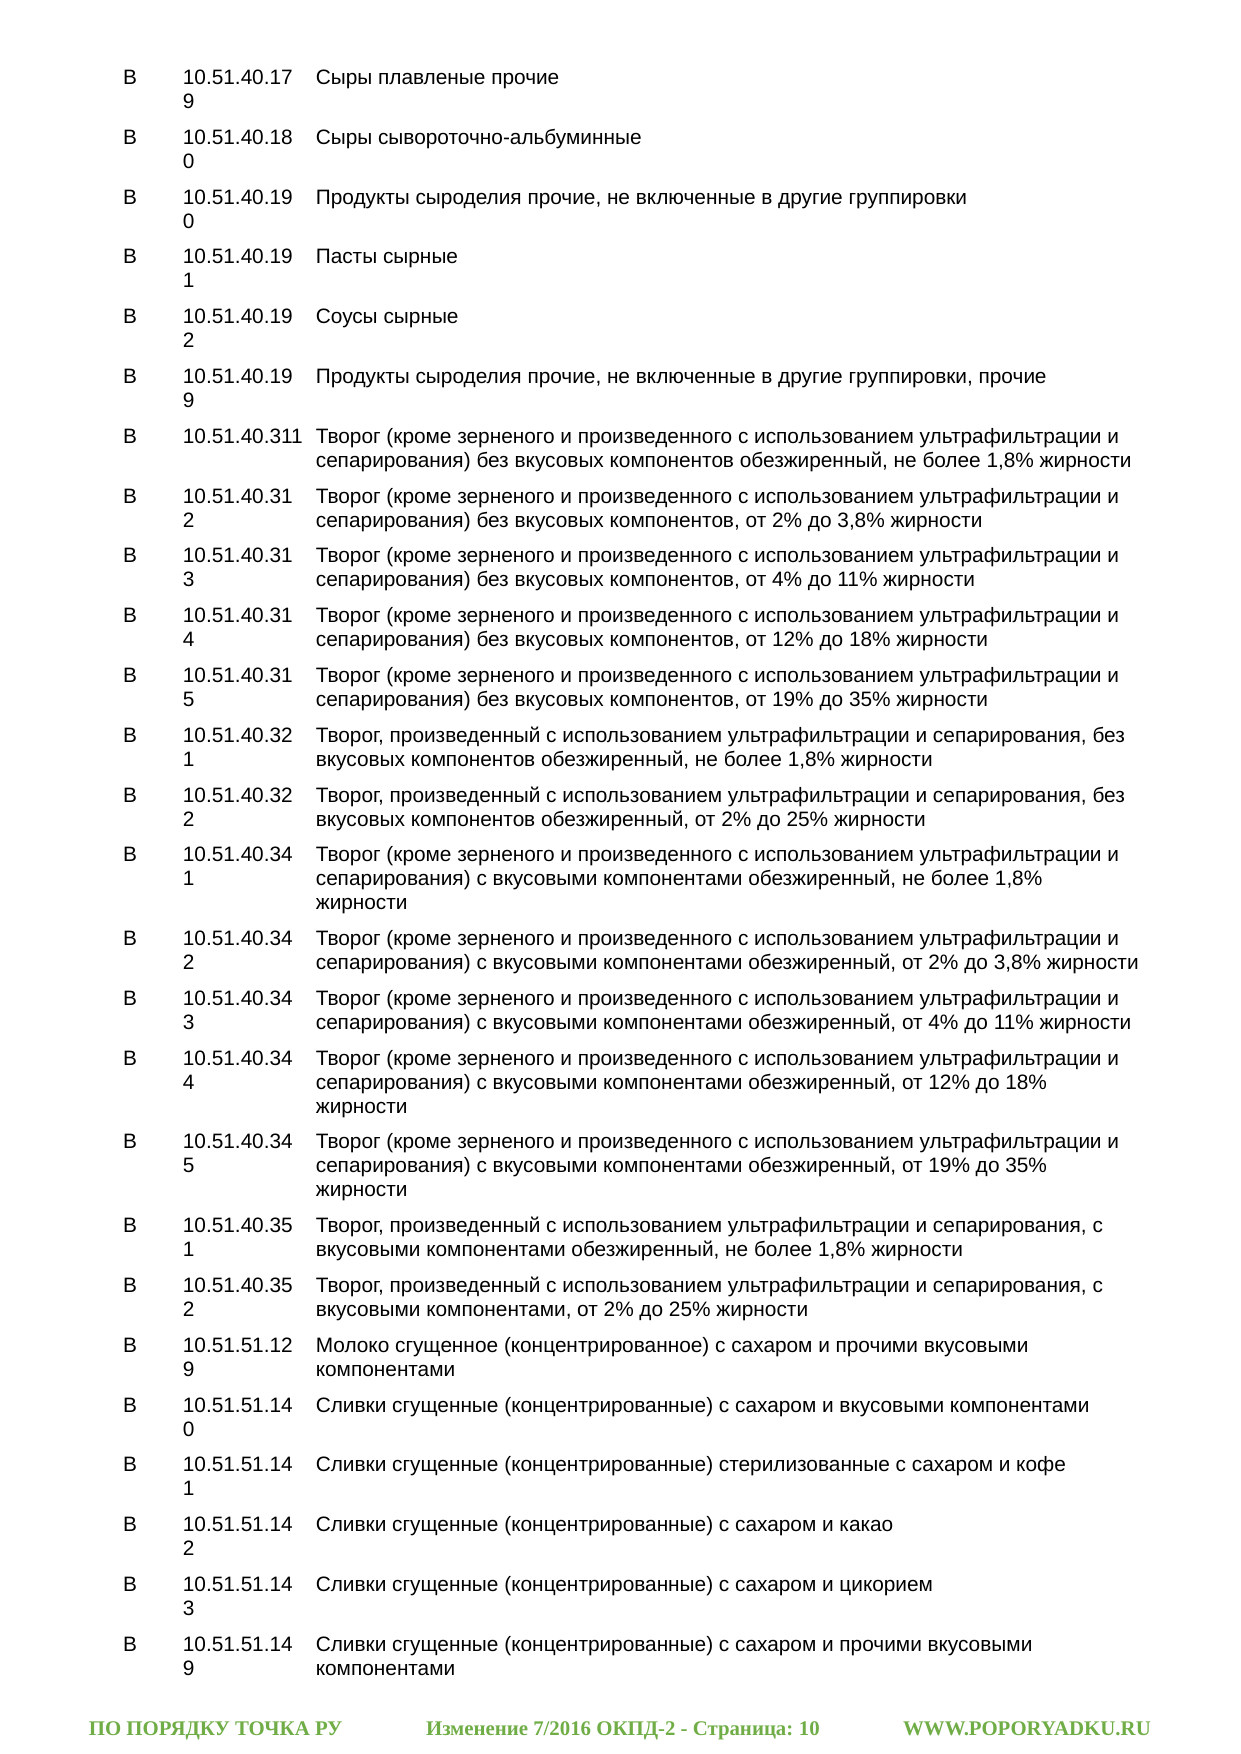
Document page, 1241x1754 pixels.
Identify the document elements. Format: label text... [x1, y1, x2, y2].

table_cell 10.51.40.342 [177, 920, 309, 980]
table_cell Продукты сыроделия прочие, не включенные в другие группировки [310, 179, 1146, 238]
table_cell Творог, произведенный с использованием ультрафильтрации и сепарирования, с вкусовыми компонентами, от 2% до 25% жирности [310, 1267, 1146, 1327]
table_cell В [83, 717, 177, 777]
table_cell 10.51.40.341 [177, 836, 309, 920]
table_cell 10.51.40.199 [177, 358, 309, 418]
table_cell Соусы сырные [310, 298, 1146, 358]
table_cell В [83, 1566, 177, 1626]
table_cell 10.51.40.180 [177, 119, 309, 179]
table_cell Творог (кроме зерненого и произведенного с использованием ультрафильтрации и сепарирования) с вкусовыми компонентами обезжиренный, от 19% до 35% жирности [310, 1124, 1146, 1207]
table_cell 10.51.40.179 [177, 59, 309, 119]
table_cell В [83, 1267, 177, 1327]
table_cell Пасты сырные [310, 239, 1146, 298]
table_cell В [83, 1506, 177, 1566]
table_cell Творог, произведенный с использованием ультрафильтрации и сепарирования, с вкусовыми компонентами обезжиренный, не более 1,8% жирности [310, 1207, 1146, 1267]
table_cell Творог (кроме зерненого и произведенного с использованием ультрафильтрации и сепарирования) без вкусовых компонентов, от 19% до 35% жирности [310, 657, 1146, 717]
table_cell Продукты сыроделия прочие, не включенные в другие группировки, прочие [310, 358, 1146, 418]
table_cell Творог, произведенный с использованием ультрафильтрации и сепарирования, без вкусовых компонентов обезжиренный, не более 1,8% жирности [310, 717, 1146, 777]
table_cell 10.51.40.192 [177, 298, 309, 358]
table_cell В [83, 1387, 177, 1446]
table_cell В [83, 119, 177, 179]
table_cell 10.51.40.191 [177, 239, 309, 298]
table_cell В [83, 179, 177, 238]
table_cell В [83, 358, 177, 418]
table_cell В [83, 478, 177, 537]
table_cell 10.51.51.143 [177, 1566, 309, 1626]
table_cell 10.51.40.314 [177, 597, 309, 657]
table_cell В [83, 1327, 177, 1387]
table_cell 10.51.51.129 [177, 1327, 309, 1387]
table_cell В [83, 1124, 177, 1207]
table_cell 10.51.51.140 [177, 1387, 309, 1446]
table_cell 10.51.40.352 [177, 1267, 309, 1327]
table_cell В [83, 597, 177, 657]
table_cell В [83, 1626, 177, 1686]
table_cell Сливки сгущенные (концентрированные) с сахаром и какао [310, 1506, 1146, 1566]
table_cell Творог (кроме зерненого и произведенного с использованием ультрафильтрации и сепарирования) с вкусовыми компонентами обезжиренный, не более 1,8% жирности [310, 836, 1146, 920]
table_cell В [83, 239, 177, 298]
table_cell 10.51.51.141 [177, 1446, 309, 1506]
table_cell Творог (кроме зерненого и произведенного с использованием ультрафильтрации и сепарирования) без вкусовых компонентов обезжиренный, не более 1,8% жирности [310, 418, 1146, 478]
table_cell В [83, 980, 177, 1040]
table_cell Творог (кроме зерненого и произведенного с использованием ультрафильтрации и сепарирования) без вкусовых компонентов, от 4% до 11% жирности [310, 538, 1146, 597]
table_cell 10.51.40.322 [177, 777, 309, 836]
table_cell Творог (кроме зерненого и произведенного с использованием ультрафильтрации и сепарирования) без вкусовых компонентов, от 2% до 3,8% жирности [310, 478, 1146, 537]
table_cell В [83, 1207, 177, 1267]
table_cell 10.51.40.321 [177, 717, 309, 777]
table_cell 10.51.40.345 [177, 1124, 309, 1207]
table_cell Творог (кроме зерненого и произведенного с использованием ультрафильтрации и сепарирования) с вкусовыми компонентами обезжиренный, от 12% до 18% жирности [310, 1040, 1146, 1123]
table_cell Творог, произведенный с использованием ультрафильтрации и сепарирования, без вкусовых компонентов обезжиренный, от 2% до 25% жирности [310, 777, 1146, 836]
table_cell В [83, 59, 177, 119]
table_cell Сливки сгущенные (концентрированные) с сахаром и вкусовыми компонентами [310, 1387, 1146, 1446]
table_cell В [83, 836, 177, 920]
table_cell 10.51.40.315 [177, 657, 309, 717]
table_cell 10.51.40.312 [177, 478, 309, 537]
table_cell 10.51.51.149 [177, 1626, 309, 1686]
table_cell Творог (кроме зерненого и произведенного с использованием ультрафильтрации и сепарирования) с вкусовыми компонентами обезжиренный, от 2% до 3,8% жирности [310, 920, 1146, 980]
table_cell Сыры сывороточно-альбуминные [310, 119, 1146, 179]
table_cell Сливки сгущенные (концентрированные) с сахаром и цикорием [310, 1566, 1146, 1626]
table_cell Творог (кроме зерненого и произведенного с использованием ультрафильтрации и сепарирования) с вкусовыми компонентами обезжиренный, от 4% до 11% жирности [310, 980, 1146, 1040]
table_cell 10.51.40.313 [177, 538, 309, 597]
table_cell В [83, 418, 177, 478]
table_cell В [83, 298, 177, 358]
table_cell Молоко сгущенное (концентрированное) с сахаром и прочими вкусовыми компонентами [310, 1327, 1146, 1387]
table_cell 10.51.40.190 [177, 179, 309, 238]
table_cell 10.51.40.351 [177, 1207, 309, 1267]
table_cell Творог (кроме зерненого и произведенного с использованием ультрафильтрации и сепарирования) без вкусовых компонентов, от 12% до 18% жирности [310, 597, 1146, 657]
table_cell 10.51.40.311 [177, 418, 309, 478]
table_cell В [83, 538, 177, 597]
table_cell Сливки сгущенные (концентрированные) стерилизованные с сахаром и кофе [310, 1446, 1146, 1506]
table_cell В [83, 1446, 177, 1506]
table_cell В [83, 777, 177, 836]
table_cell 10.51.40.343 [177, 980, 309, 1040]
table_cell Сливки сгущенные (концентрированные) с сахаром и прочими вкусовыми компонентами [310, 1626, 1146, 1686]
table_cell 10.51.51.142 [177, 1506, 309, 1566]
table_cell Сыры плавленые прочие [310, 59, 1146, 119]
table_cell 10.51.40.344 [177, 1040, 309, 1123]
table_cell В [83, 657, 177, 717]
table_cell В [83, 920, 177, 980]
table_cell В [83, 1040, 177, 1123]
